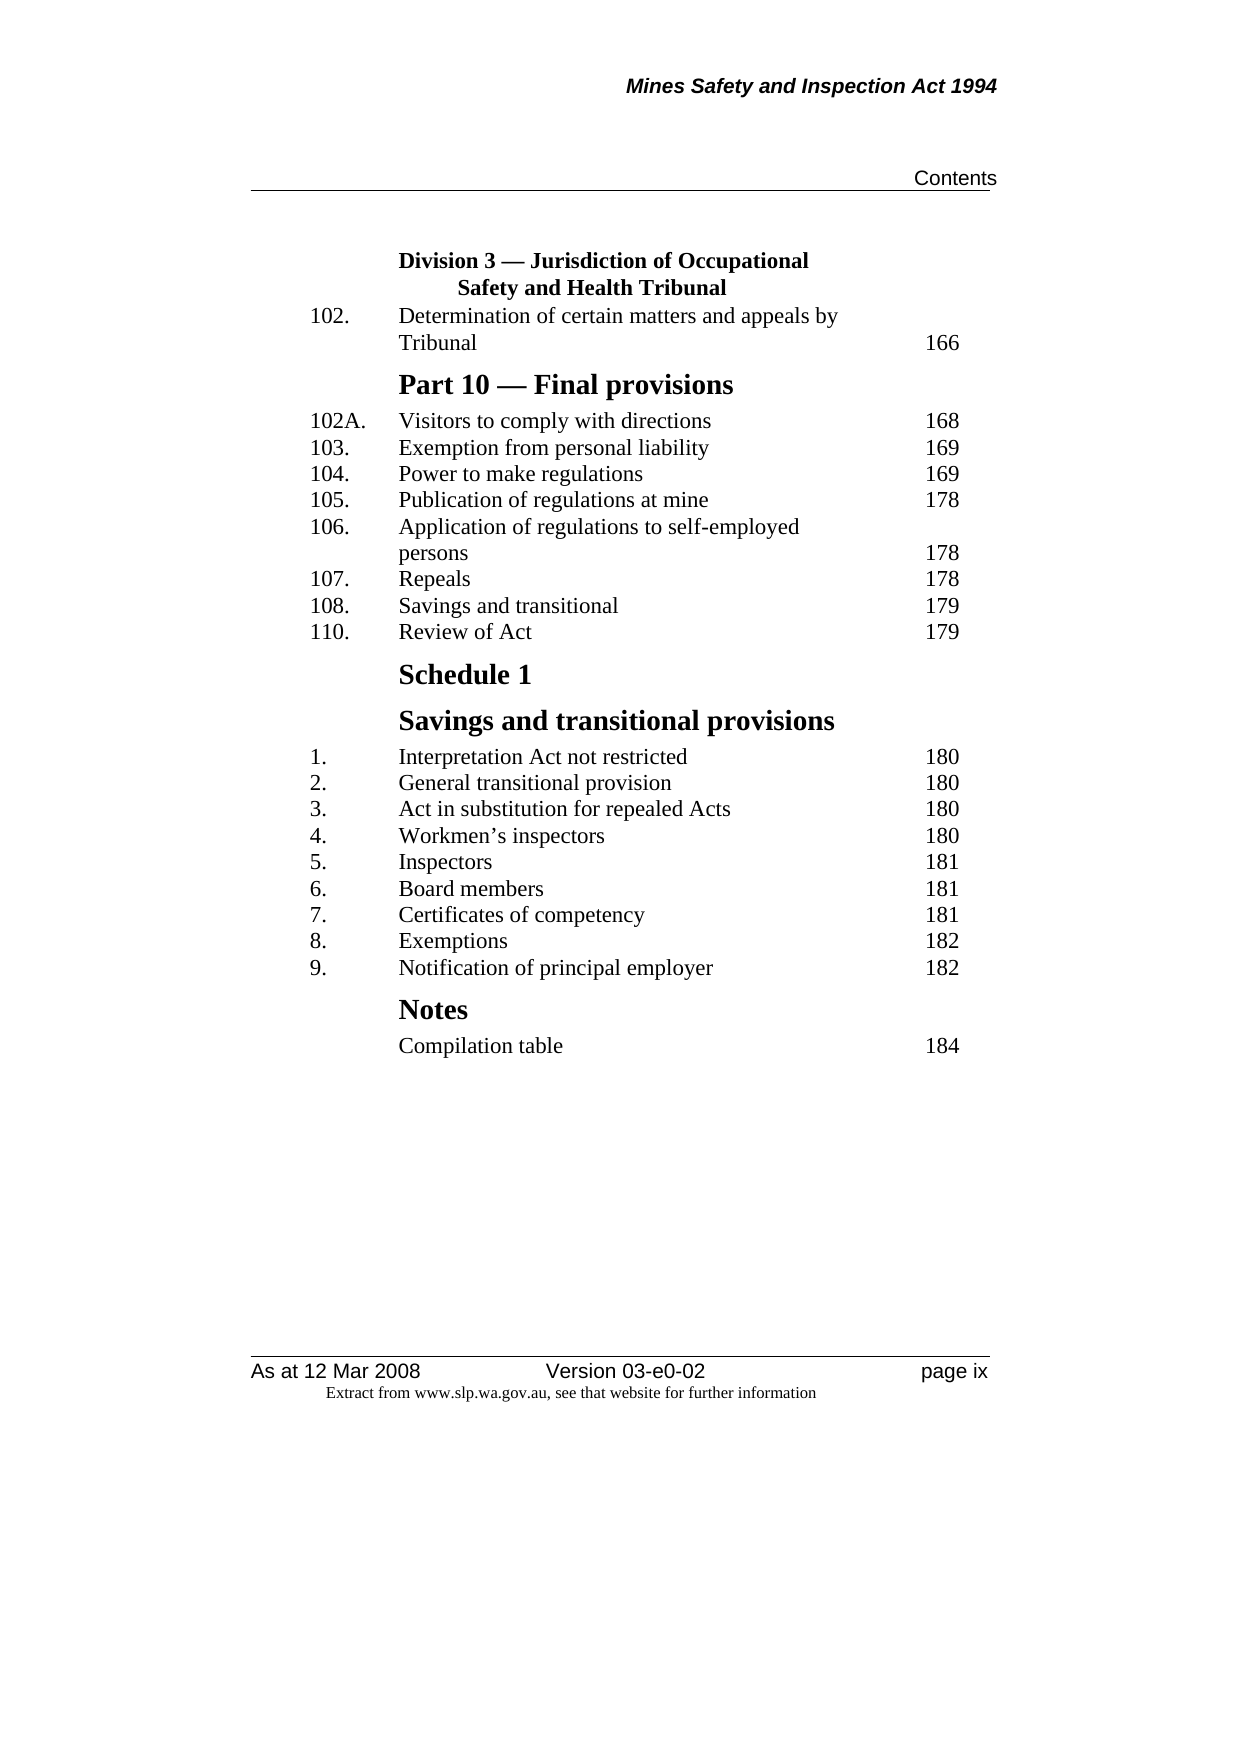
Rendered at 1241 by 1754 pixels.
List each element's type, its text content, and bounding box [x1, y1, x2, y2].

text Savings and transitional provisions [398, 703, 872, 737]
text Schedule 1 [398, 657, 872, 691]
text 106. Application of regulations to self-employed persons 178 [309, 513, 872, 565]
text 105. Publication of regulations at mine 178 [309, 486, 872, 513]
text 107. Repeals 178 [309, 565, 872, 592]
text 3. Act in substitution for repealed Acts 180 [309, 796, 872, 822]
text 104. Power to make regulations 169 [309, 460, 872, 486]
text 108. Savings and transitional 179 [309, 592, 872, 618]
text 102A. Visitors to comply with directions 168 [309, 407, 872, 434]
text 103. Exemption from personal liability 169 [309, 434, 872, 460]
text 110. Review of Act 179 [309, 618, 872, 644]
text Compilation table 184 [309, 1032, 872, 1059]
text 5. Inspectors 181 [309, 848, 872, 874]
text Notes [398, 992, 872, 1026]
text Part 10 — Final provisions [398, 367, 872, 401]
text 4. Workmen’s inspectors 180 [309, 822, 872, 848]
text 102. Determination of certain matters and appeals by Tribunal 166 [309, 302, 872, 355]
text 9. Notification of principal employer 182 [309, 954, 872, 980]
text 6. Board members 181 [309, 874, 872, 901]
text 8. Exemptions 182 [309, 927, 872, 954]
text 7. Certificates of competency 181 [309, 901, 872, 927]
text 2. General transitional provision 180 [309, 769, 872, 796]
text Division 3 — Jurisdiction of Occupational Safety and Health Tribunal [398, 247, 872, 300]
text 1. Interpretation Act not restricted 180 [309, 743, 872, 769]
